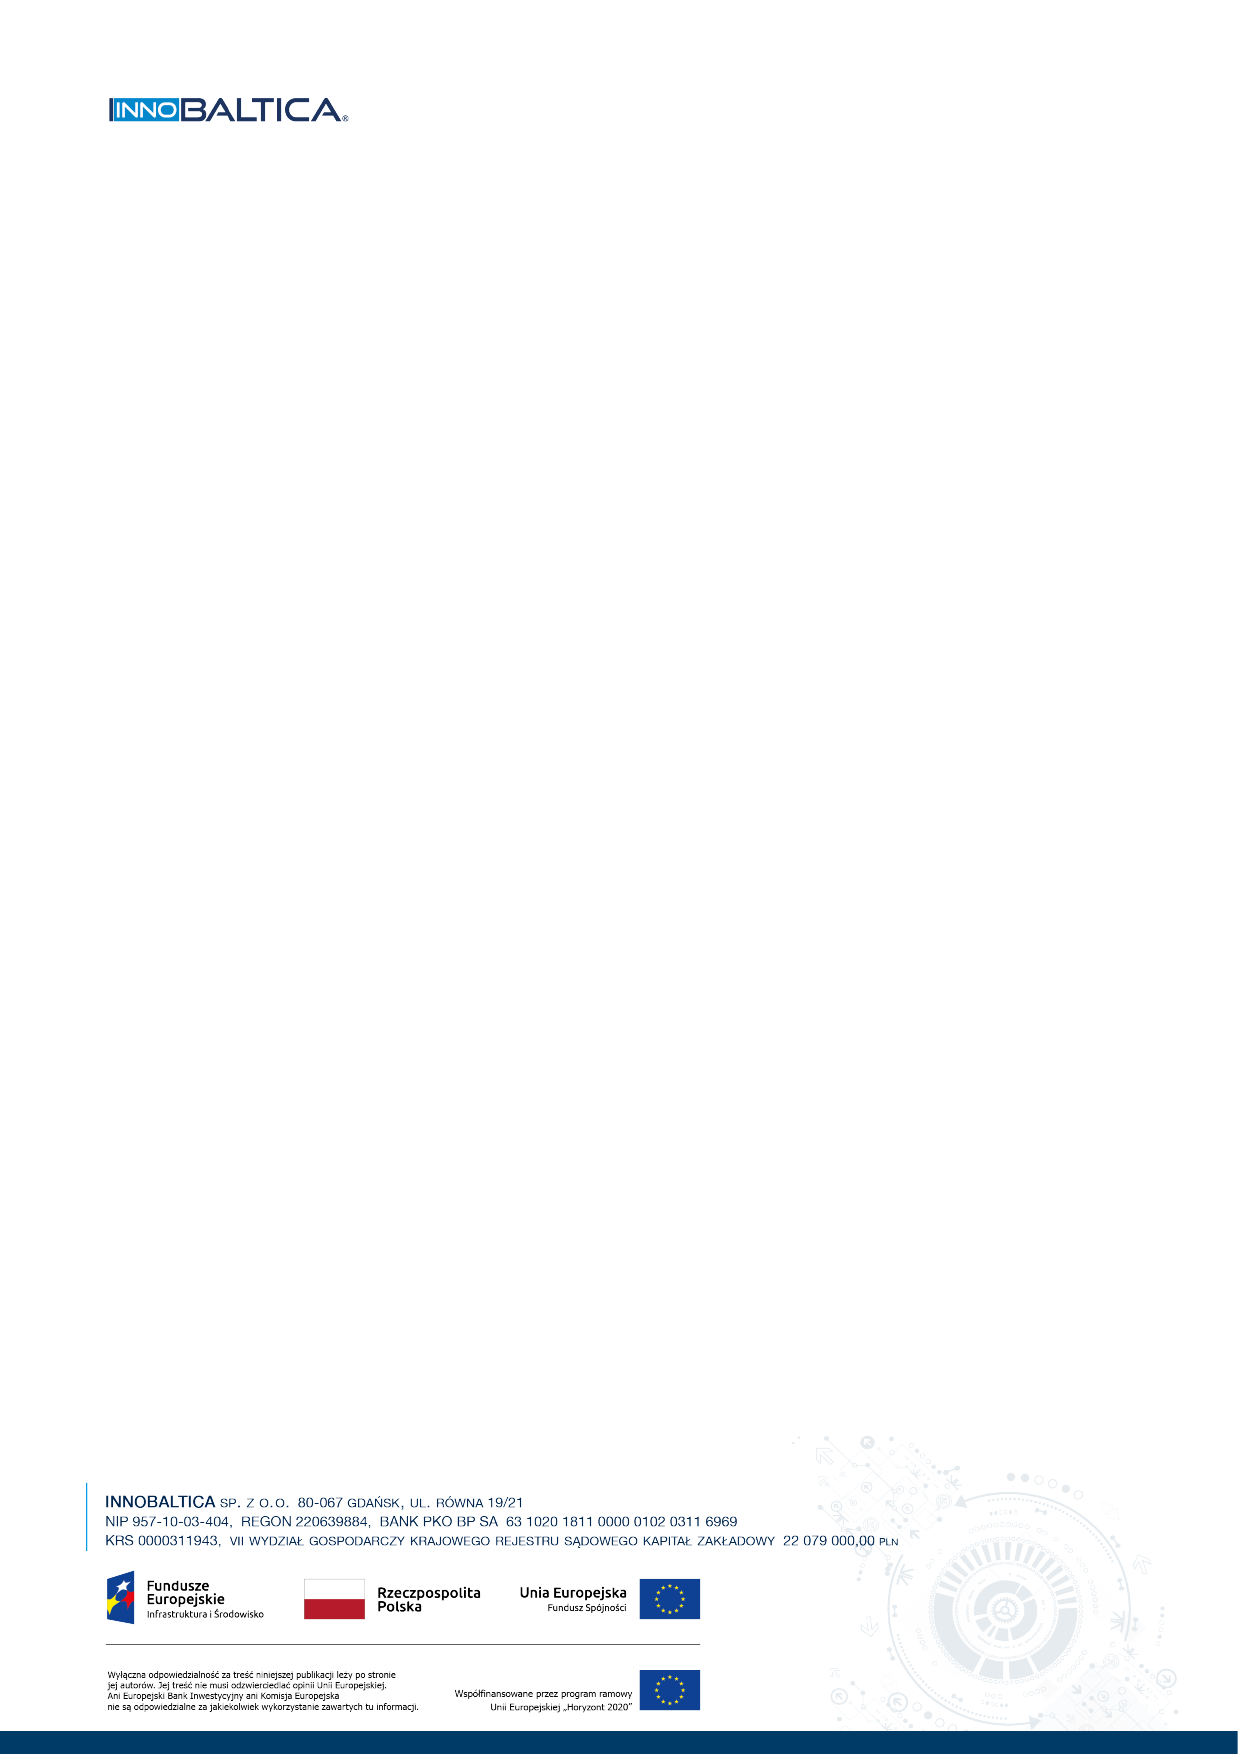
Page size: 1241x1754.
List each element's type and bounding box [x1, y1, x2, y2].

picture [0, 1429, 1238, 1754]
picture [103, 88, 354, 129]
